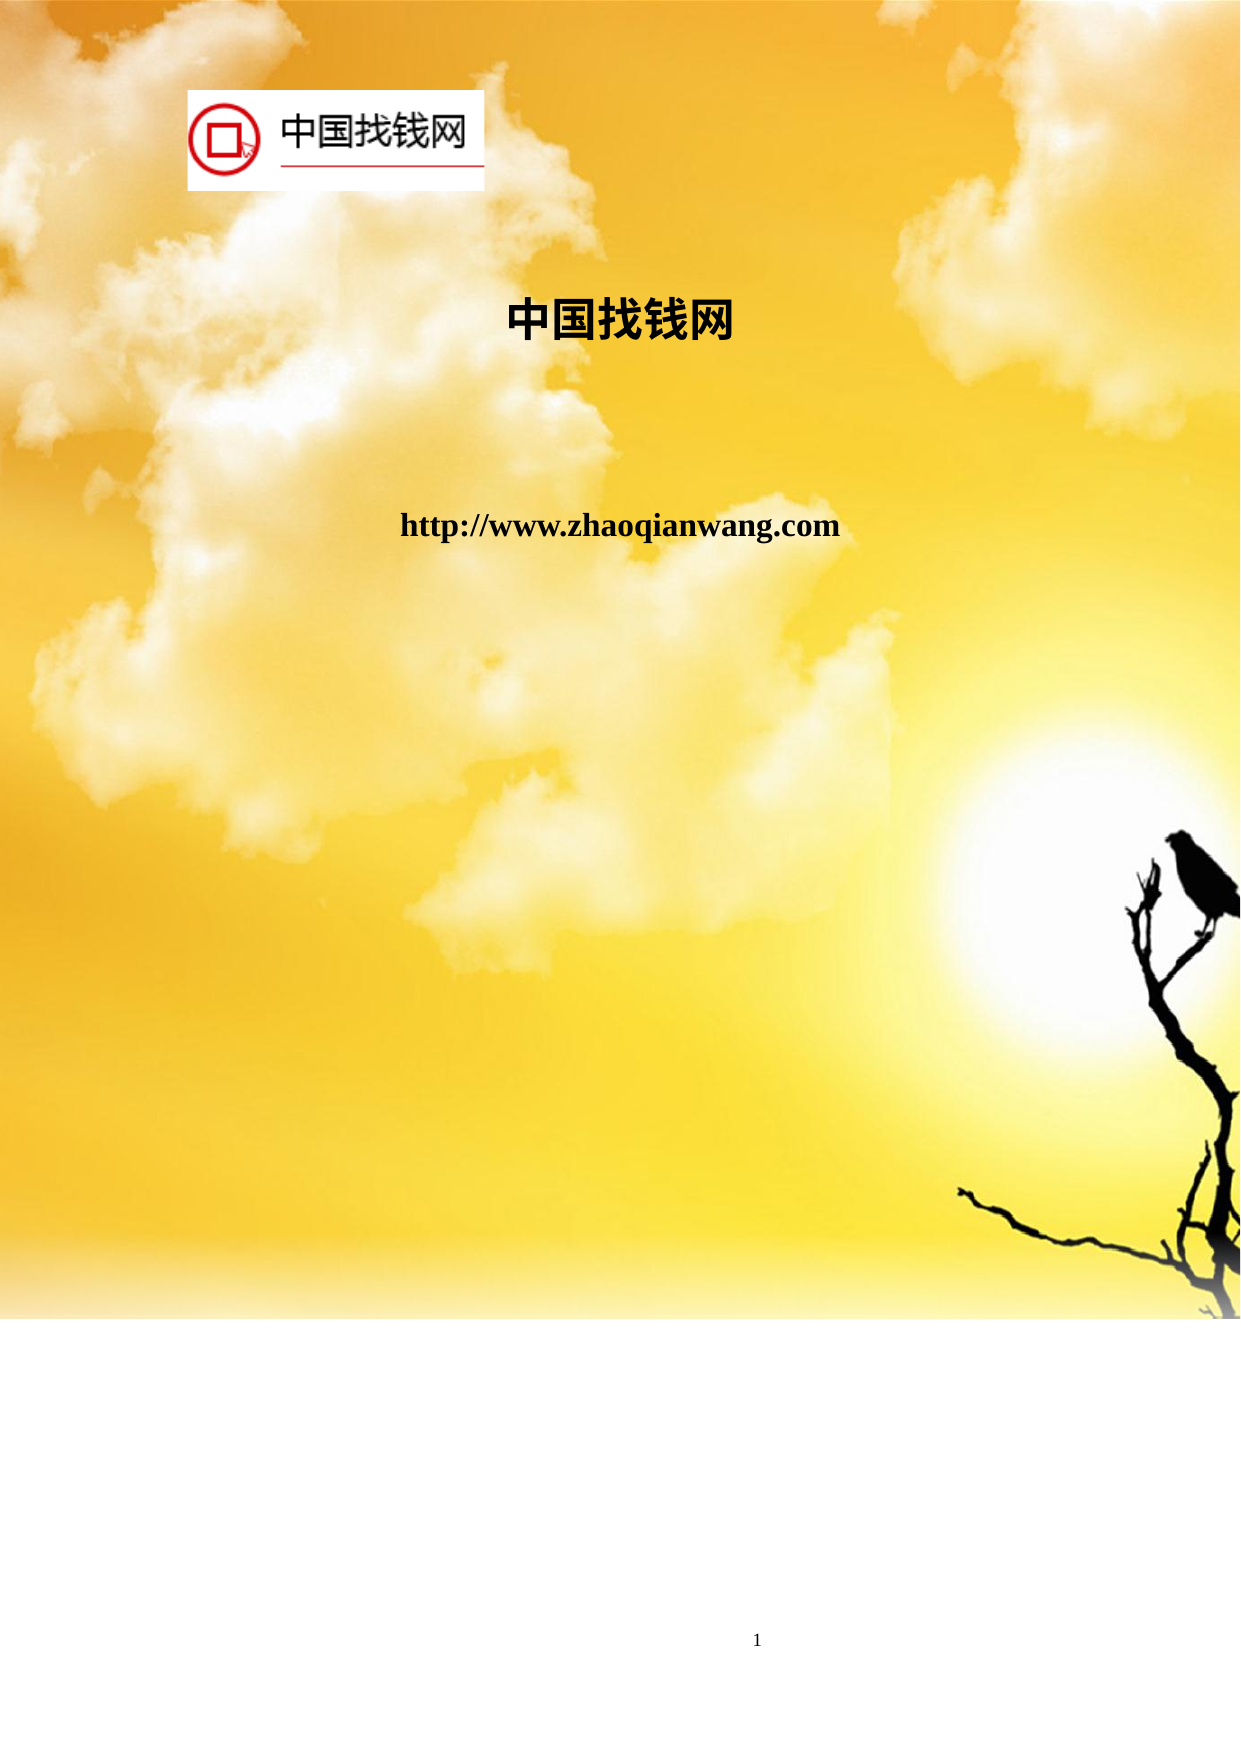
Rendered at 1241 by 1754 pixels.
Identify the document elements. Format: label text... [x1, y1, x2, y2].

picture [0, 0, 1241, 1244]
table_header 中国找钱网 http://www.zhaoqianwang.com [340, 232, 901, 612]
table_cell [0, 1293, 1241, 1300]
